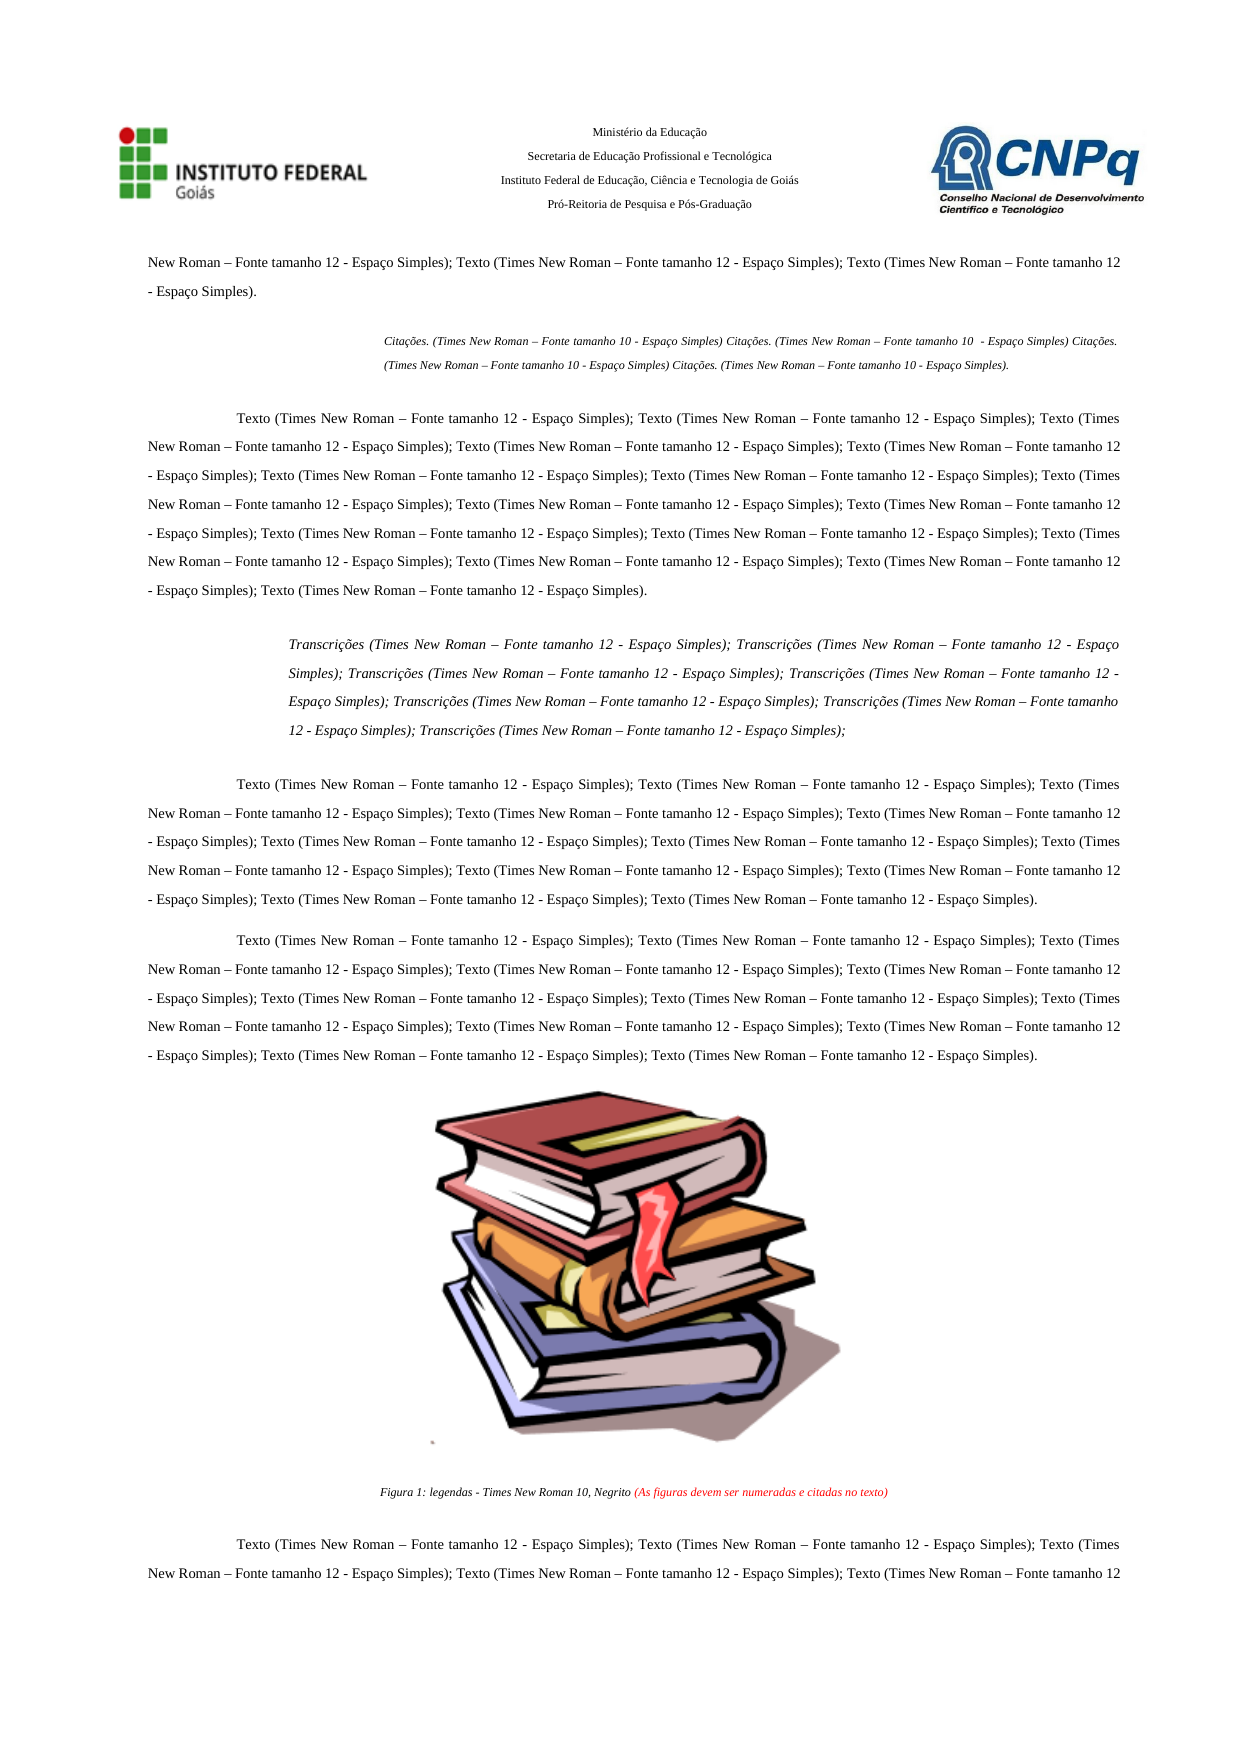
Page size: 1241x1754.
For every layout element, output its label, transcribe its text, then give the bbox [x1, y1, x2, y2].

picture [926, 122, 1152, 218]
picture [409, 1076, 861, 1463]
text Transcrições (Times New Roman – Fonte tamanho 12 - Espaço Simples); Transcrições (Times New Roman – Fonte tamanho 12 - Espaço Simples); Transcrições (Times New Roman – Fonte tamanho 12 - Espaço Simples); Transcrições (Times New Roman – Fonte tamanho 12 - Espaço Simples); Transcrições (Times New Roman – Fonte tamanho 12 - Espaço Simples); Transcrições (Times New Roman – Fonte tamanho 12 - Espaço Simples); Transcrições (Times New Roman – Fonte tamanho 12 - Espaço Simples); [288, 624, 1122, 739]
text Figura 1: legendas - Times New Roman 10, Negrito (As figuras devem ser numeradas e citadas no texto) [147, 1475, 1122, 1499]
text Texto (Times New Roman – Fonte tamanho 12 - Espaço Simples); Texto (Times New Roman – Fonte tamanho 12 - Espaço Simples); Texto (Times New Roman – Fonte tamanho 12 - Espaço Simples); Texto (Times New Roman – Fonte tamanho 12 - Espaço Simples); Texto (Times New Roman – Fonte tamanho 12 - Espaço Simples); Texto (Times New Roman – Fonte tamanho 12 - Espaço Simples); Texto (Times New Roman – Fonte tamanho 12 - Espaço Simples); Texto (Times New Roman – Fonte tamanho 12 - Espaço Simples); Texto (Times New Roman – Fonte tamanho 12 - Espaço Simples); Texto (Times New Roman – Fonte tamanho 12 - Espaço Simples); Texto (Times New Roman – Fonte tamanho 12 - Espaço Simples); Texto (Times New Roman – Fonte tamanho 12 - Espaço Simples); Texto (Times New Roman – Fonte tamanho 12 - Espaço Simples); Texto (Times New Roman – Fonte tamanho 12 - Espaço Simples); Texto (Times New Roman – Fonte tamanho 12 - Espaço Simples); Texto (Times New Roman – Fonte tamanho 12 - Espaço Simples). [148, 397, 1122, 599]
picture [114, 120, 374, 205]
text Citações. (Times New Roman – Fonte tamanho 10 - Espaço Simples) Citações. (Times New Roman – Fonte tamanho 10 - Espaço Simples) Citações. (Times New Roman – Fonte tamanho 10 - Espaço Simples) Citações. (Times New Roman – Fonte tamanho 10 - Espaço Simples). [384, 324, 1122, 372]
